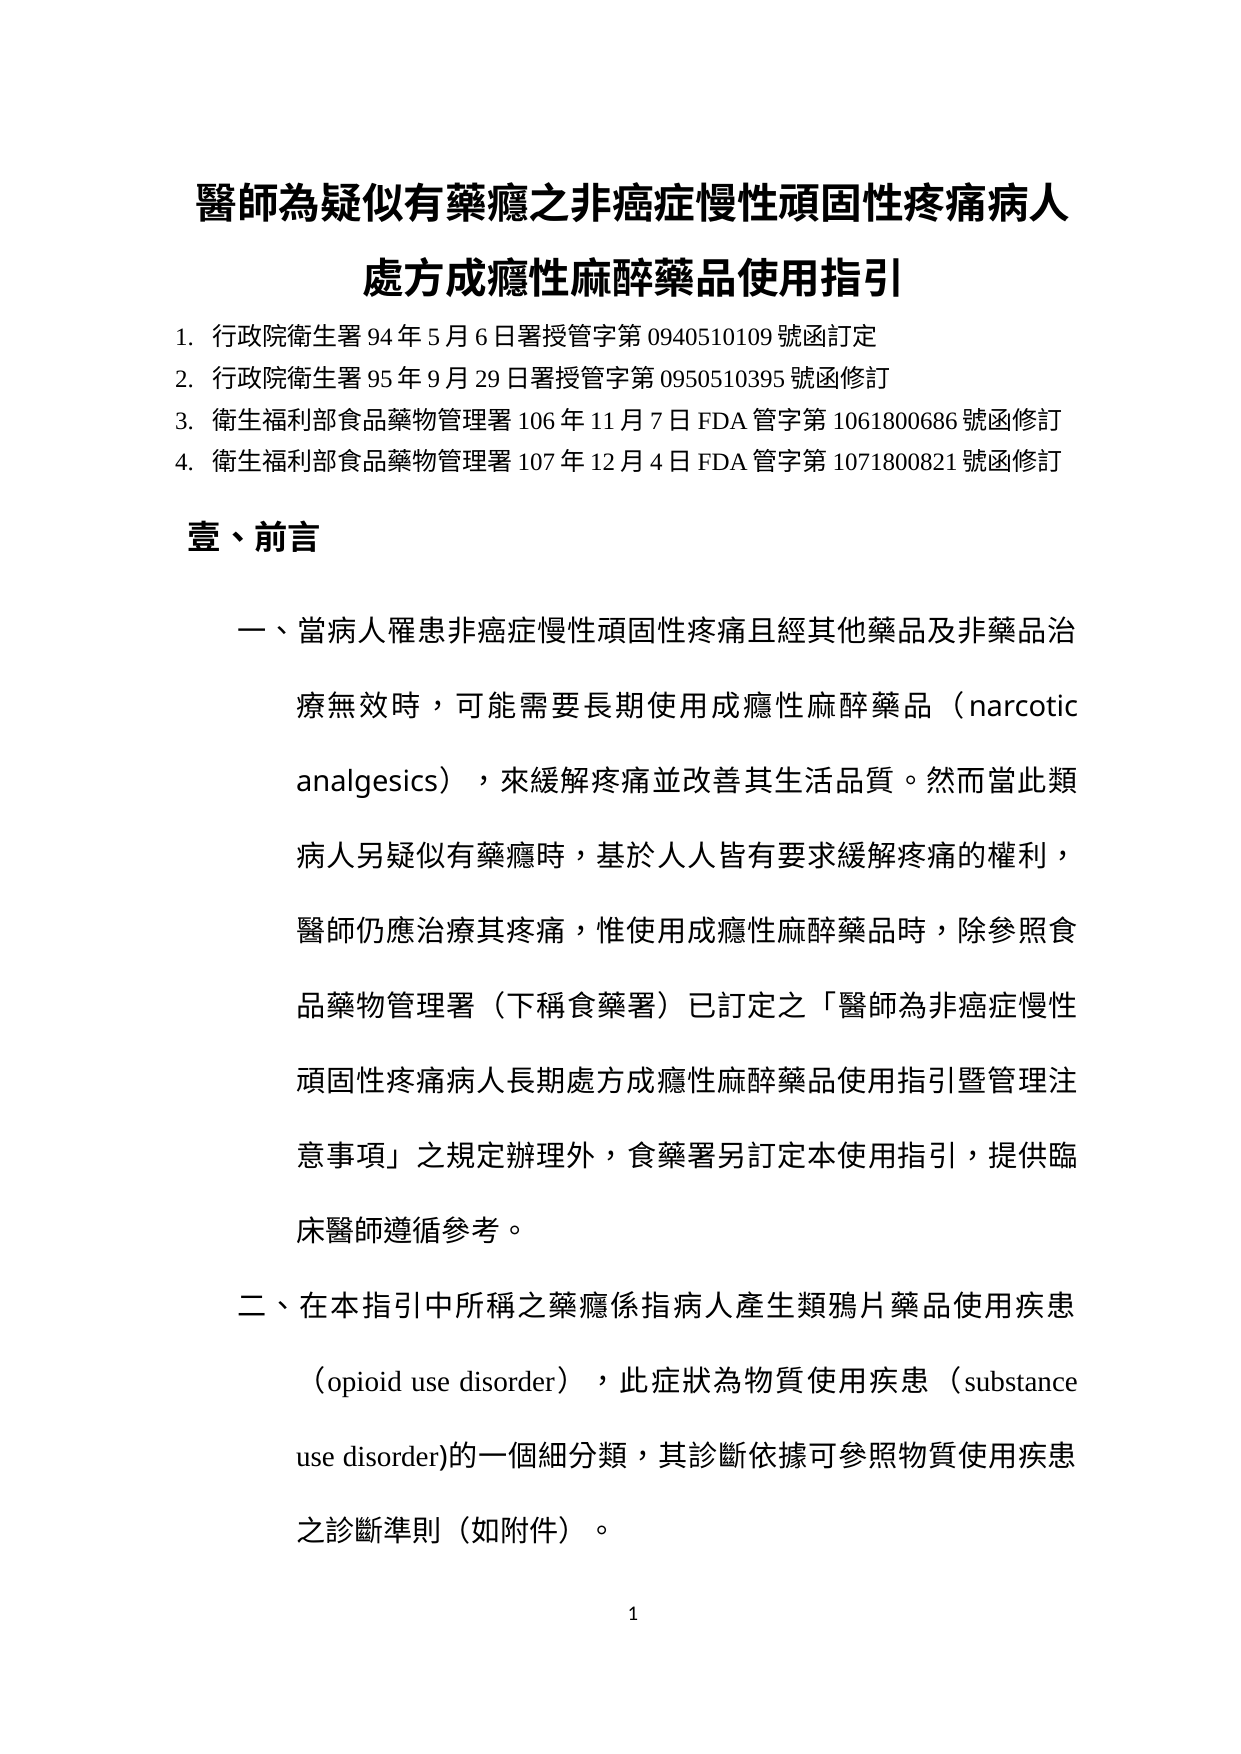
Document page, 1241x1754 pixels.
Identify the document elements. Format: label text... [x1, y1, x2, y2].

text 醫師為疑似有藥癮之非癌症慢性頑固性疼痛病人 [187, 162, 1078, 237]
text 二、在本指引中所稱之藥癮係指病人產生類鴉片藥品使用疾患 （opioid use disorder），此症狀為物質使用疾患（substance use disorder)的一個細分類，其診斷依據可參照物質使用疾患之診斷準則（如附件）。 [237, 1267, 1078, 1567]
text 一、當病人罹患非癌症慢性頑固性疼痛且經其他藥品及非藥品治療無效時，可能需要長期使用成癮性麻醉藥品（narcotic analgesics），來緩解疼痛並改善其生活品質。然而當此類病人另疑似有藥癮時，基於人人皆有要求緩解疼痛的權利，醫師仍應治療其疼痛，惟使用成癮性麻醉藥品時，除參照食品藥物管理署（下稱食藥署）已訂定之「醫師為非癌症慢性頑固性疼痛病人長期處方成癮性麻醉藥品使用指引暨管理注意事項」之規定辦理外，食藥署另訂定本使用指引，提供臨床醫師遵循參考。 [237, 592, 1078, 1267]
list 衛生福利部食品藥物管理署106年11月7日FDA管字第1061800686號函修訂 [175, 396, 1090, 437]
text 壹、前言 [187, 498, 1078, 573]
list 衛生福利部食品藥物管理署107年12月4日FDA管字第1071800821號函修訂 [175, 437, 1113, 479]
text 處方成癮性麻醉藥品使用指引 [187, 237, 1078, 312]
list 行政院衛生署94年5月6日署授管字第0940510109號函訂定 [175, 312, 1090, 354]
list 行政院衛生署95年9月29日署授管字第0950510395號函修訂 [175, 354, 1090, 396]
